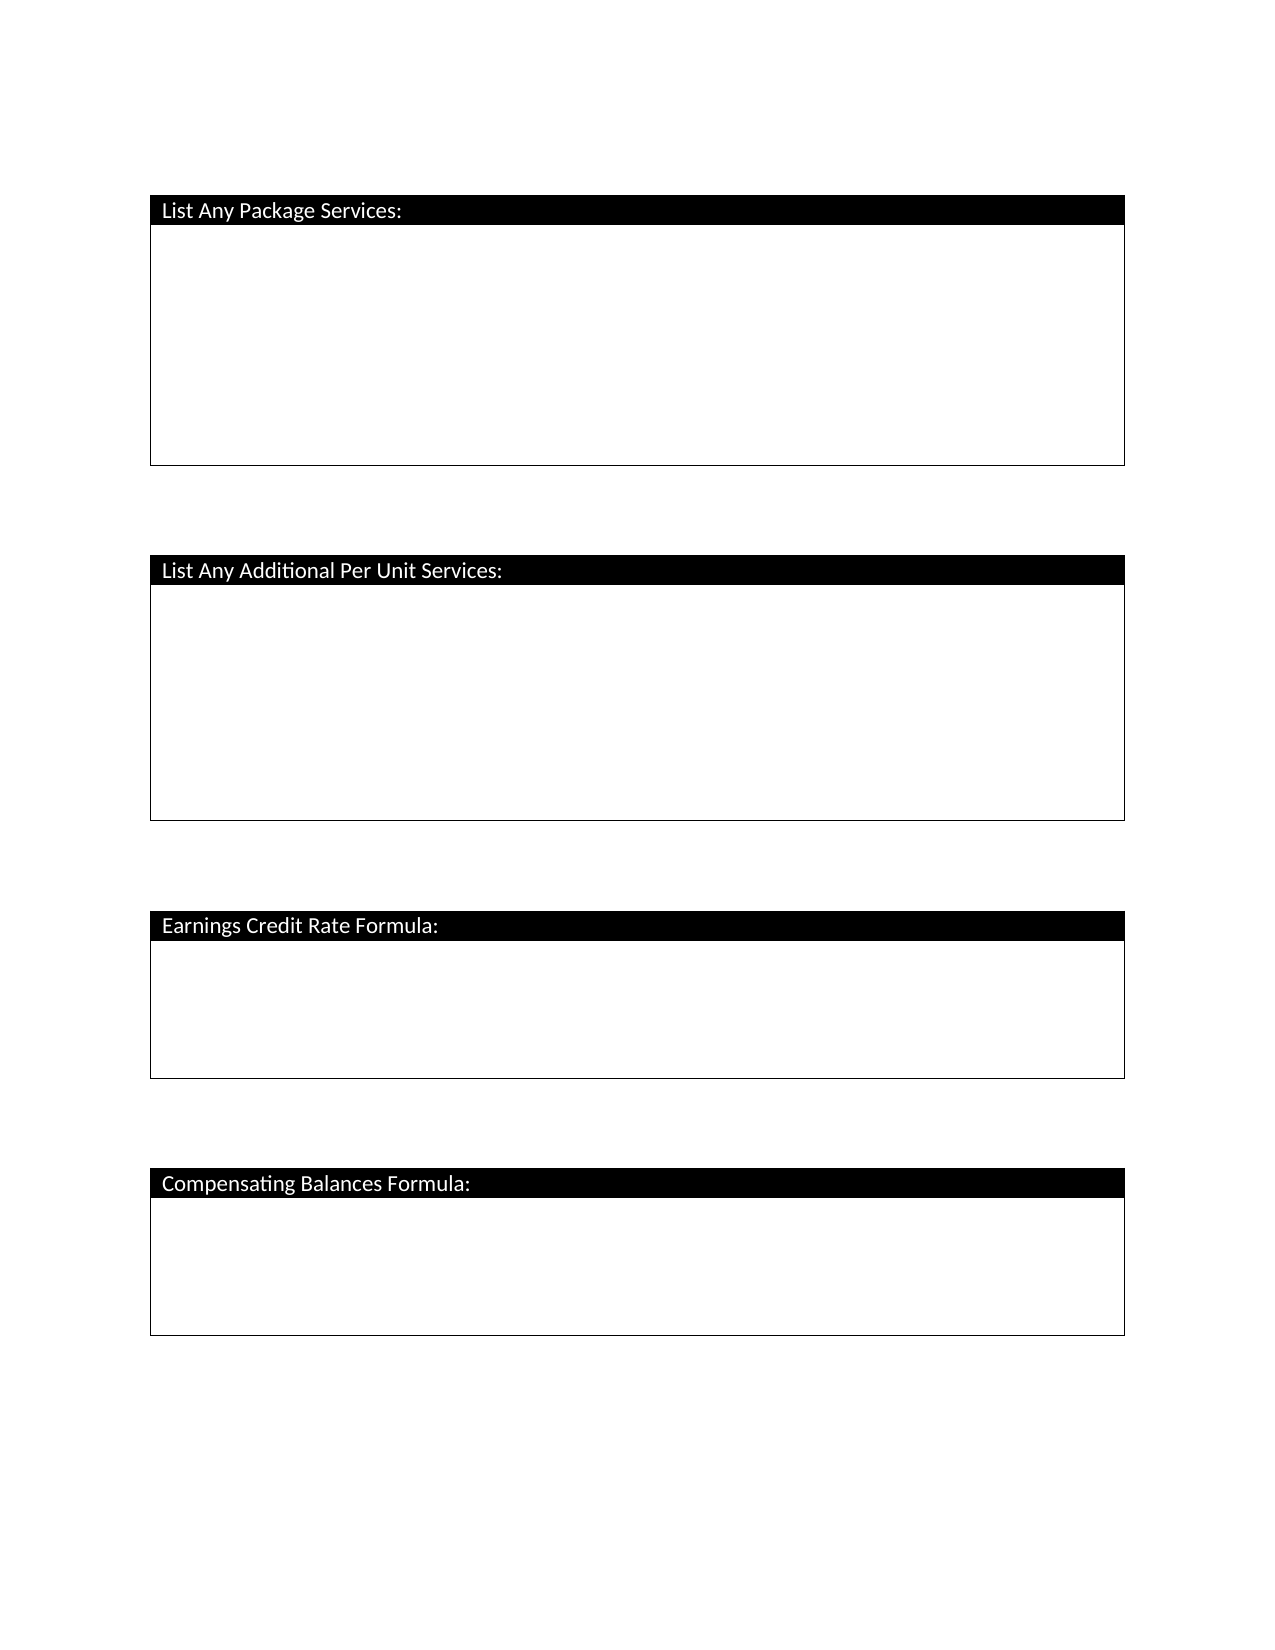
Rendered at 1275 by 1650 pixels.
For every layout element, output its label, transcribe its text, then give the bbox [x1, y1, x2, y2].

table_header List Any Additional Per Unit Services: [151, 556, 1124, 584]
table_cell [151, 225, 1124, 464]
table_header Earnings Credit Rate Formula: [151, 912, 1124, 940]
table_header Compensating Balances Formula: [151, 1169, 1124, 1197]
table_header List Any Package Services: [151, 196, 1124, 224]
table_cell [151, 585, 1124, 820]
table_cell [151, 1198, 1124, 1334]
table_cell [151, 941, 1124, 1077]
